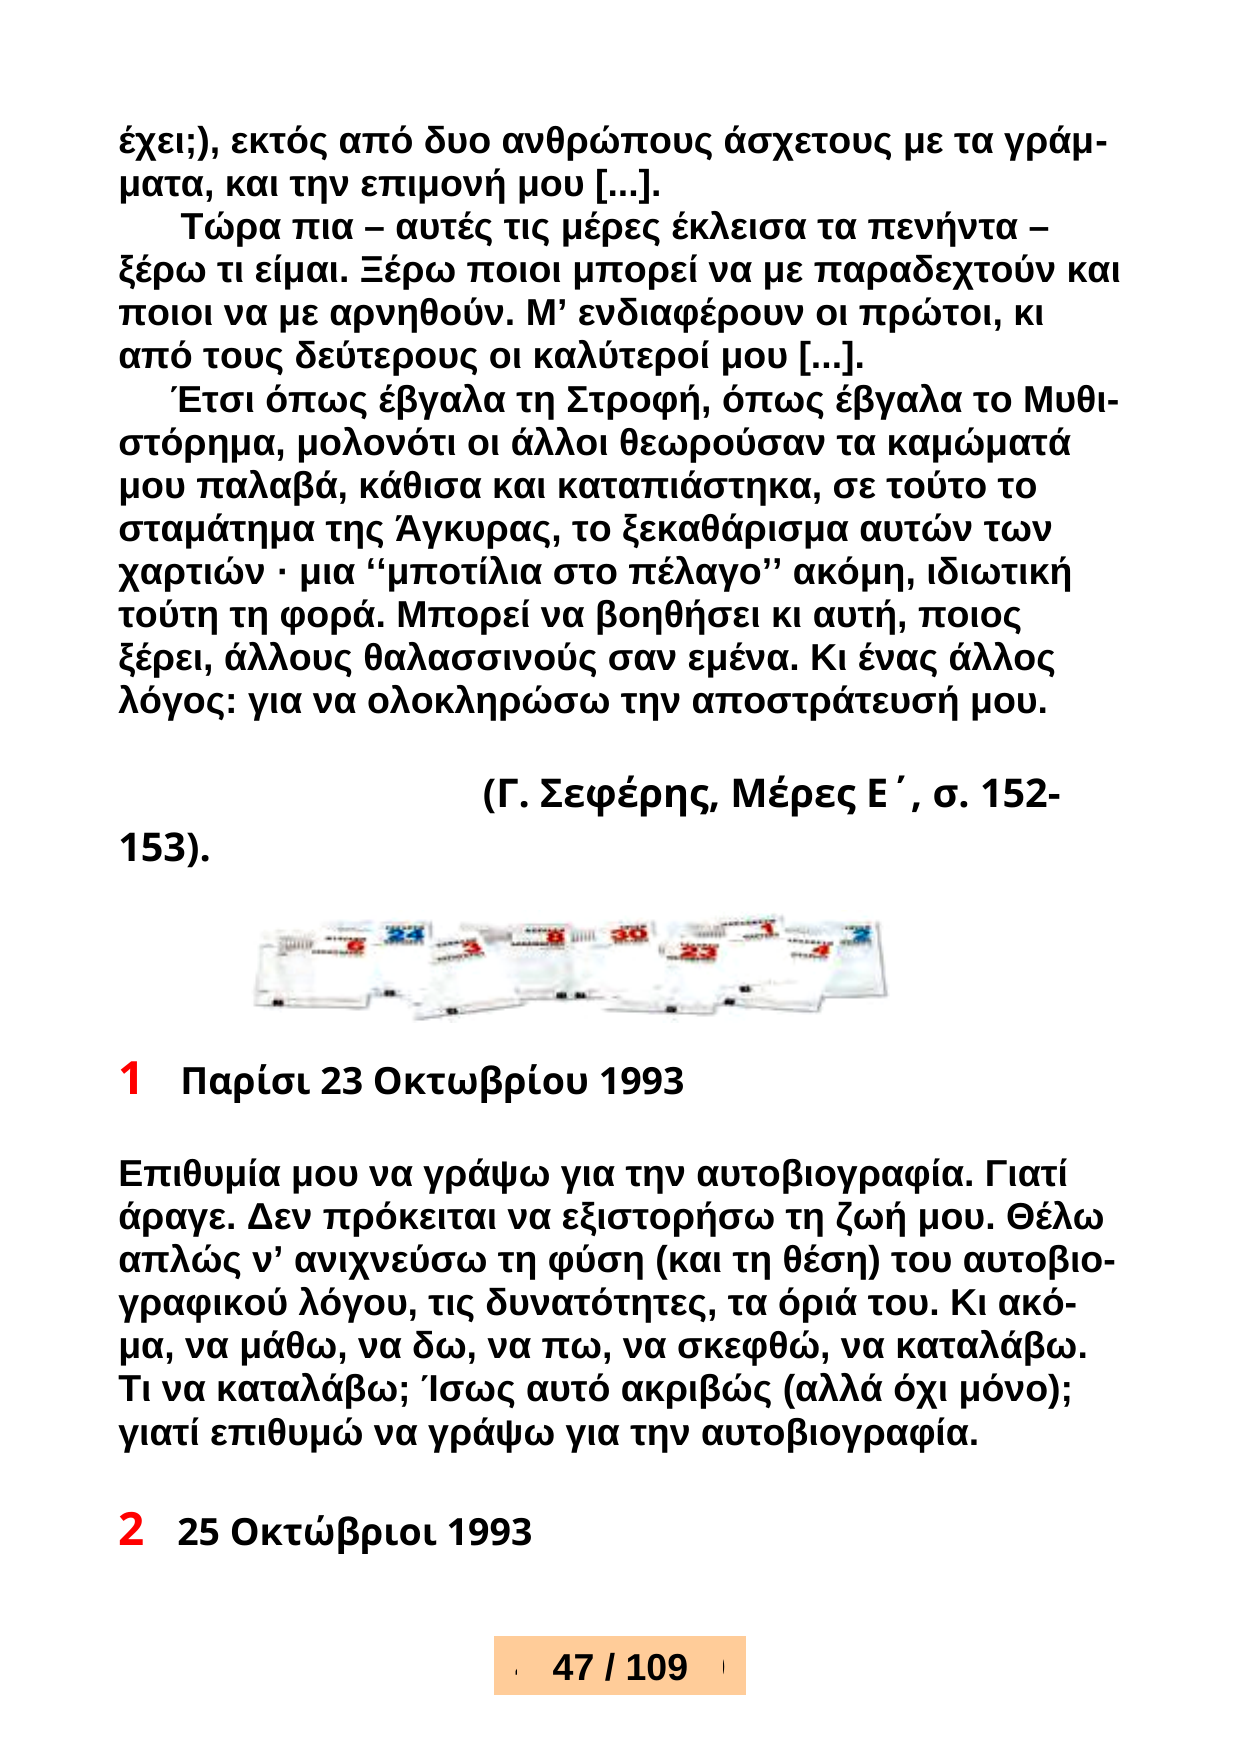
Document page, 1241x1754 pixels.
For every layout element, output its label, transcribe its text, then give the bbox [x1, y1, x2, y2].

text Επιθυμία μου να γράψω για την αυτοβιογραφία. Γιατί άραγε. Δεν πρόκειται να εξιστορήσω τη ζωή μου. Θέλω απλώς ν’ ανιχνεύσω τη φύση (και τη θέση) του αυτοβιο-γραφικού λόγου, τις δυνατότητες, τα όριά του. Κι ακό-μα, να μάθω, να δω, να πω, να σκεφθώ, να καταλάβω. Τι να καταλάβω; Ίσως αυτό ακριβώς (αλλά όχι μόνο); γιατί επιθυμώ να γράψω για την αυτοβιογραφία. [118, 1151, 1122, 1453]
text 2 25 Οκτώβριοι 1993 [118, 1496, 1122, 1558]
text Έτσι όπως έβγαλα τη Στροφή, όπως έβγαλα το Μυθι-στόρημα, μολονότι οι άλλοι θεωρούσαν τα καμώματά μου παλαβά, κάθισα και καταπιάστηκα, σε τούτο το σταμάτημα της Άγκυρας, το ξεκαθάρισμα αυτών των χαρτιών · μια ‘‘μποτίλια στο πέλαγο’’ ακόμη, ιδιωτική τούτη τη φορά. Μπορεί να βοηθήσει κι αυτή, ποιος ξέρει, άλλους θαλασσινούς σαν εμένα. Κι ένας άλλος λόγος: για να ολοκληρώσω την αποστράτευσή μου. [118, 377, 1122, 722]
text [118, 118, 1122, 204]
text Τώρα πια – αυτές τις μέρες έκλεισα τα πενήντα – ξέρω τι είμαι. Ξέρω ποιοι μπορεί να με παραδεχτούν και ποιοι να με αρνηθούν. Μ’ ενδιαφέρουν οι πρώτοι, κι από τους δεύτερους οι καλύτεροί μου [...]. [118, 204, 1122, 377]
text (Γ. Σεφέρης, Μέρες Ε΄, σ. 152-153). [118, 765, 1122, 873]
text 1 Παρίσι 23 Οκτωβρίου 1993 [118, 1045, 1122, 1108]
